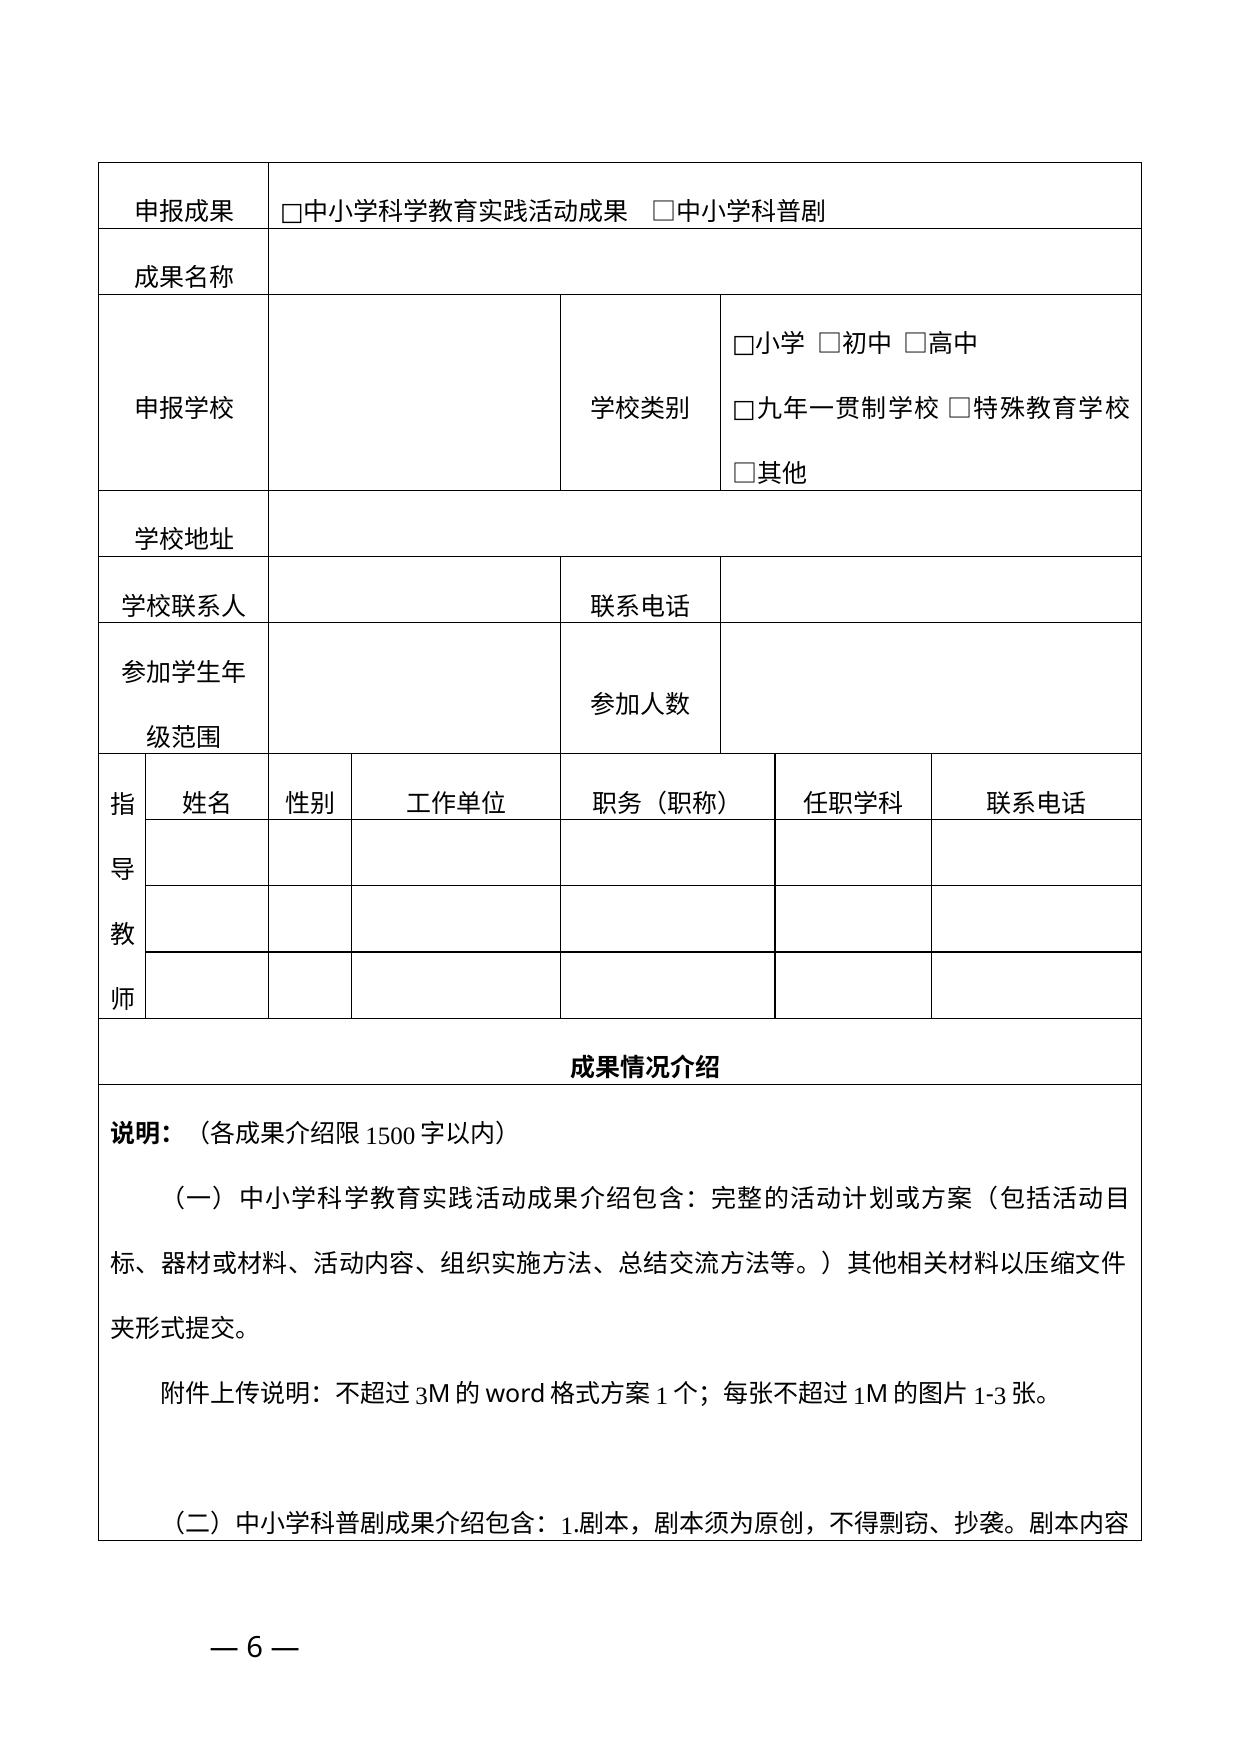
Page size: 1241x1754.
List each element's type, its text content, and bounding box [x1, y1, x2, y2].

table_cell 联系电话 [932, 754, 1141, 819]
table_cell [269, 491, 1141, 556]
table_cell [352, 820, 560, 885]
table_cell [932, 820, 1141, 885]
table_cell [561, 886, 774, 951]
table_cell 联系电话 [561, 557, 720, 622]
table_cell [776, 820, 931, 885]
table_cell [269, 229, 1141, 294]
table_cell 参加学生年级范围 [99, 623, 268, 753]
table_cell [561, 820, 774, 885]
table_cell [146, 953, 268, 1017]
table_cell [269, 886, 351, 951]
table_cell [146, 886, 268, 951]
table_cell [269, 557, 560, 622]
table_cell [932, 886, 1141, 951]
table_cell 性别 [269, 754, 351, 819]
table_cell [269, 953, 351, 1017]
table_cell 成果情况介绍 [99, 1019, 1141, 1083]
table_cell 学校地址 [99, 491, 268, 556]
table_cell 指导教师 [99, 754, 145, 1017]
table_cell 申报学校 [99, 295, 268, 490]
table_cell [269, 820, 351, 885]
table_cell 姓名 [146, 754, 268, 819]
table_cell [932, 953, 1141, 1017]
table_cell 参加人数 [561, 623, 720, 753]
table_cell [721, 623, 1141, 753]
table_cell [721, 557, 1141, 622]
table_cell [352, 953, 560, 1017]
table_cell 学校联系人 [99, 557, 268, 622]
table_cell [352, 886, 560, 951]
table_cell 工作单位 [352, 754, 560, 819]
table_cell [776, 886, 931, 951]
table_header 申报成果 [99, 163, 268, 228]
table_cell [146, 820, 268, 885]
table_cell [561, 953, 774, 1017]
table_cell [99, 1085, 1141, 1539]
table_cell [776, 953, 931, 1017]
table_cell [269, 295, 560, 490]
table_cell 任职学科 [776, 754, 931, 819]
table_cell 职务（职称） [561, 754, 774, 819]
table_header □中小学科学教育实践活动成果 □中小学科普剧 [269, 163, 1141, 228]
table_cell □小学 □初中 □高中 □九年一贯制学校 □特殊教育学校 □其他 [721, 295, 1141, 490]
table_cell 学校类别 [561, 295, 720, 490]
table_cell 成果名称 [99, 229, 268, 294]
table_cell [269, 623, 560, 753]
